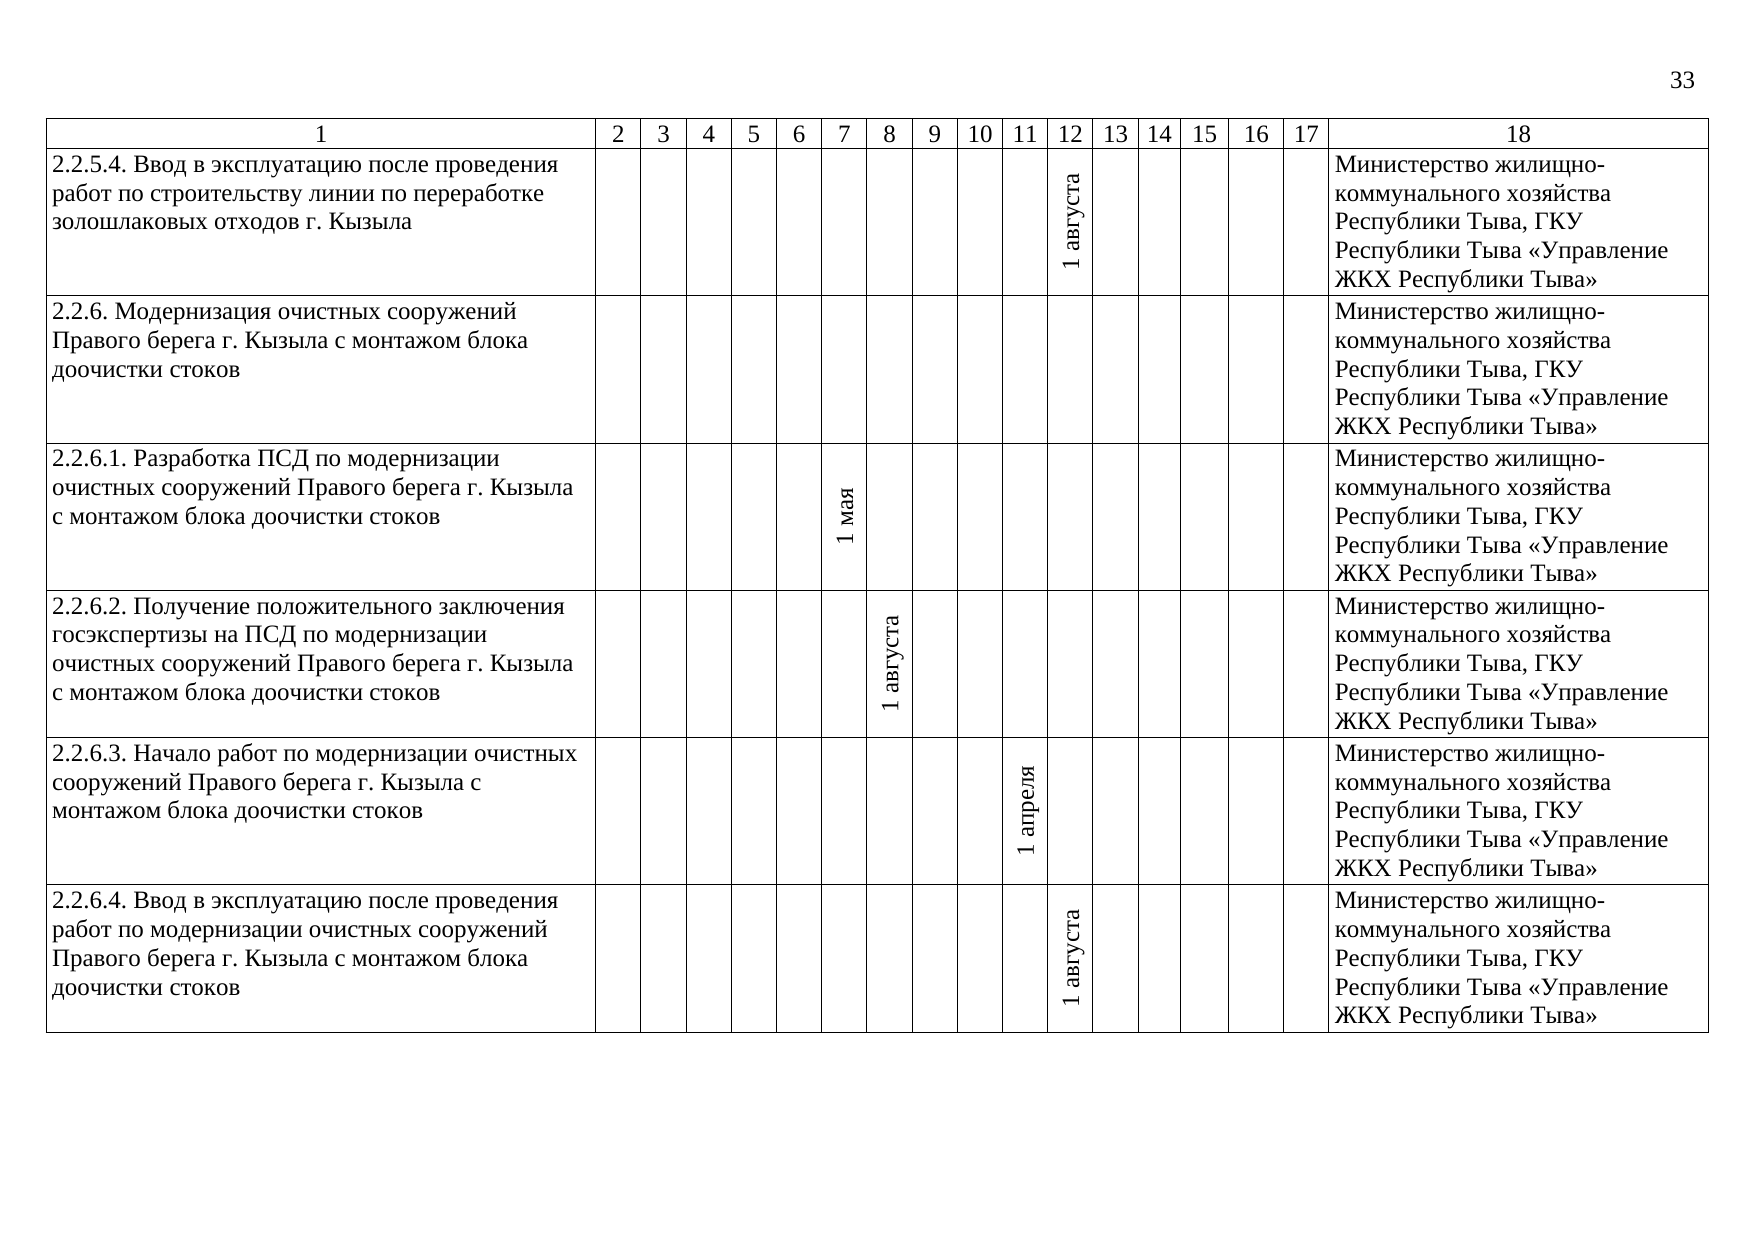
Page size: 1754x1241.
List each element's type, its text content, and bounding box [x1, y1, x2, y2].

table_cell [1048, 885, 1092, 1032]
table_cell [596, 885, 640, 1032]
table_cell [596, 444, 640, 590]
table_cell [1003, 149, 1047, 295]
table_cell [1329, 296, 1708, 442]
table_header 6 [777, 119, 821, 148]
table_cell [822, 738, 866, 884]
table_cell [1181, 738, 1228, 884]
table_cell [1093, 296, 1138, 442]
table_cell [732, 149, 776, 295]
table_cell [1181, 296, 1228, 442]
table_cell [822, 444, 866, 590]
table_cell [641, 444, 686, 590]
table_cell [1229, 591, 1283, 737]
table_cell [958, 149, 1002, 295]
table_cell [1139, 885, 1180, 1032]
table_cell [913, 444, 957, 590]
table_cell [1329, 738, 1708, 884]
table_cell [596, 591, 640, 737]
table_header 12 [1048, 119, 1092, 148]
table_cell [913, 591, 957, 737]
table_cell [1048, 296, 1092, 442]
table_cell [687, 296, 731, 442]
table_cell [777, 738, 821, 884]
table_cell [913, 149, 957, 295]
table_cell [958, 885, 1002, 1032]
table_header 11 [1003, 119, 1047, 148]
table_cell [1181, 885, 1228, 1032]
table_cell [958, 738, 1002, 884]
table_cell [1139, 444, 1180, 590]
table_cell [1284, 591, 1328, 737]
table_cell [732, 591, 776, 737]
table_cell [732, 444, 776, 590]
table_header 14 [1139, 119, 1180, 148]
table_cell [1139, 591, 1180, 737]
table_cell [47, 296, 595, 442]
table_header 9 [913, 119, 957, 148]
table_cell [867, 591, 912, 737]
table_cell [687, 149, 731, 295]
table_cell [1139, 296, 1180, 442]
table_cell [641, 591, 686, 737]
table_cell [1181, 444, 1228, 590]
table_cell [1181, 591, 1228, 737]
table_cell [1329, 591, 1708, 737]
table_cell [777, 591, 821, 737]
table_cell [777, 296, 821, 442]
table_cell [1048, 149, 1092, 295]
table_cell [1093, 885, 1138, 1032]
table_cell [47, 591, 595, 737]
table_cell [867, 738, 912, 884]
table_header 3 [641, 119, 686, 148]
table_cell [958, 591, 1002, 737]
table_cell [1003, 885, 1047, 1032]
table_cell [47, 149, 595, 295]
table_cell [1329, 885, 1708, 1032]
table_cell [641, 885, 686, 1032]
table_header 8 [867, 119, 912, 148]
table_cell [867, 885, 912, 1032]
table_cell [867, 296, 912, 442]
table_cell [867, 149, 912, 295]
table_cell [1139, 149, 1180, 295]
table_header 15 [1181, 119, 1228, 148]
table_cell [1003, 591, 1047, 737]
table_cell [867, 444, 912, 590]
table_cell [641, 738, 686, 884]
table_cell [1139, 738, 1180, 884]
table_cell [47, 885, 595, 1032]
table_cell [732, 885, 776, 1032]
table_header 18 [1329, 119, 1708, 148]
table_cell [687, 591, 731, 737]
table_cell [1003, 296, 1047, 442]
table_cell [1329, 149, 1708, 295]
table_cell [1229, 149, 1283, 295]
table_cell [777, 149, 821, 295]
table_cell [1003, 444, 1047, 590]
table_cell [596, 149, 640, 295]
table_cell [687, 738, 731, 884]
table_header 13 [1093, 119, 1138, 148]
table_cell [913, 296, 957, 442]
table_header 16 [1229, 119, 1283, 148]
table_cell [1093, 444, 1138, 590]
table_header 1 [47, 119, 595, 148]
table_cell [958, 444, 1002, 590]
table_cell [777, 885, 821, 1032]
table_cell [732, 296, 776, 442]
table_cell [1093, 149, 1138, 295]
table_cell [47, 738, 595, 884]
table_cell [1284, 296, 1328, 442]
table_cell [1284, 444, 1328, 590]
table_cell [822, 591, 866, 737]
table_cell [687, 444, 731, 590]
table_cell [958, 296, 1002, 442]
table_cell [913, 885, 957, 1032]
table_header 4 [687, 119, 731, 148]
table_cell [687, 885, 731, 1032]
table_header 2 [596, 119, 640, 148]
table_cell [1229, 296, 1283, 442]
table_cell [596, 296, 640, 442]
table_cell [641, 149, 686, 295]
table_header 5 [732, 119, 776, 148]
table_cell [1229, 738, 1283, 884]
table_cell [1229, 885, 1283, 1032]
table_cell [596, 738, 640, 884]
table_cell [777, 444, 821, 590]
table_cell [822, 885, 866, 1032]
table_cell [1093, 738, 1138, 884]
table_header 10 [958, 119, 1002, 148]
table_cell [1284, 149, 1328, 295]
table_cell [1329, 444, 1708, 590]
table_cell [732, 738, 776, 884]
table_header 17 [1284, 119, 1328, 148]
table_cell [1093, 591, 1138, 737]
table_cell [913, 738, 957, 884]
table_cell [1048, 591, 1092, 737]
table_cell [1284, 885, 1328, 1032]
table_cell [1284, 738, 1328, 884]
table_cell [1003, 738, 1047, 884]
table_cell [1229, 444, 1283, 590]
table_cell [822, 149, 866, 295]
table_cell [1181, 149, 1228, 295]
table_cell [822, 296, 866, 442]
table_header 7 [822, 119, 866, 148]
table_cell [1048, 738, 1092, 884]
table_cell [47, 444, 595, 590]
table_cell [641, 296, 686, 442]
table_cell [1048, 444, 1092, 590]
